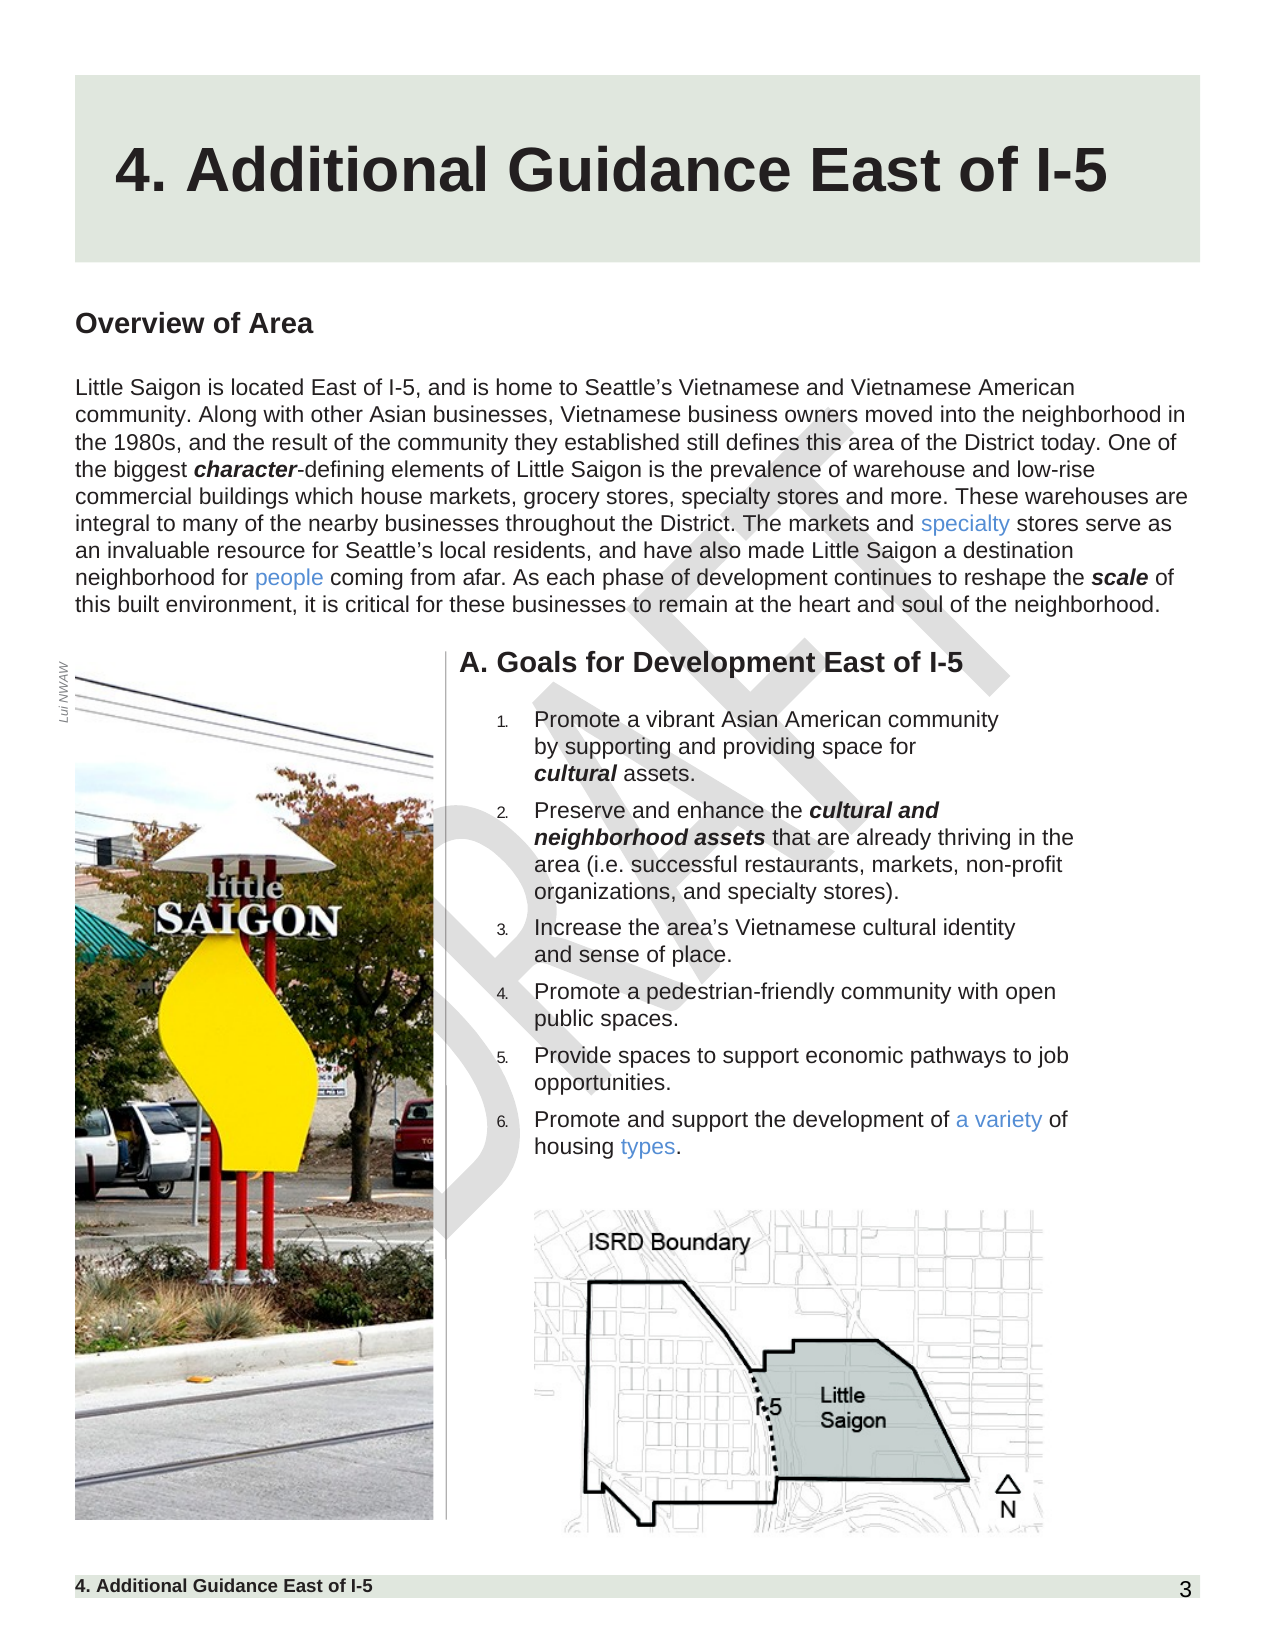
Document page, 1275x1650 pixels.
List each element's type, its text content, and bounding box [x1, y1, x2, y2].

picture [534, 1201, 1054, 1544]
text public spaces. [532, 1005, 681, 1032]
subtitle Goals for Development East of I-5 [459, 645, 1210, 679]
list Promote a vibrant Asian American community by supporting and providing space for cultural assets. [496, 706, 1005, 786]
list Promote and support the development of a variety of housing types. [496, 1106, 1068, 1159]
list Provide spaces to support economic pathways to job opportunities. [496, 1042, 1069, 1095]
list Promote a pedestrian-friendly community with open [496, 978, 1210, 1004]
list Preserve and enhance the cultural and neighborhood assets that are already thriving in the area (i.e. successful restaurants, markets, non-profit organizations, and specialty stores). [496, 797, 1074, 904]
text Little Saigon is located East of I-5, and is home to Seattle’s Vietnamese and Vietnamese American community. Along with other Asian businesses, Vietnamese business owners moved into the neighborhood in the 1980s, and the result of the community they established still defines this area of the District today. One of the biggest character-defining elements of Little Saigon is the prevalence of warehouse and low-rise commercial buildings which house markets, grocery stores, specialty stores and more. These warehouses are integral to many of the nearby businesses throughout the District. The markets and specialty stores serve as an invaluable resource for Seattle’s local residents, and have also made Little Saigon a destination neighborhood for people coming from afar. As each phase of development continues to reshape the scale of this built environment, it is critical for these businesses to remain at the heart and soul of the neighborhood. [75, 374, 1197, 617]
text Overview of Area [75, 306, 1210, 339]
picture [75, 662, 434, 1520]
list Increase the area’s Vietnamese cultural identity and sense of place. [496, 914, 1059, 968]
